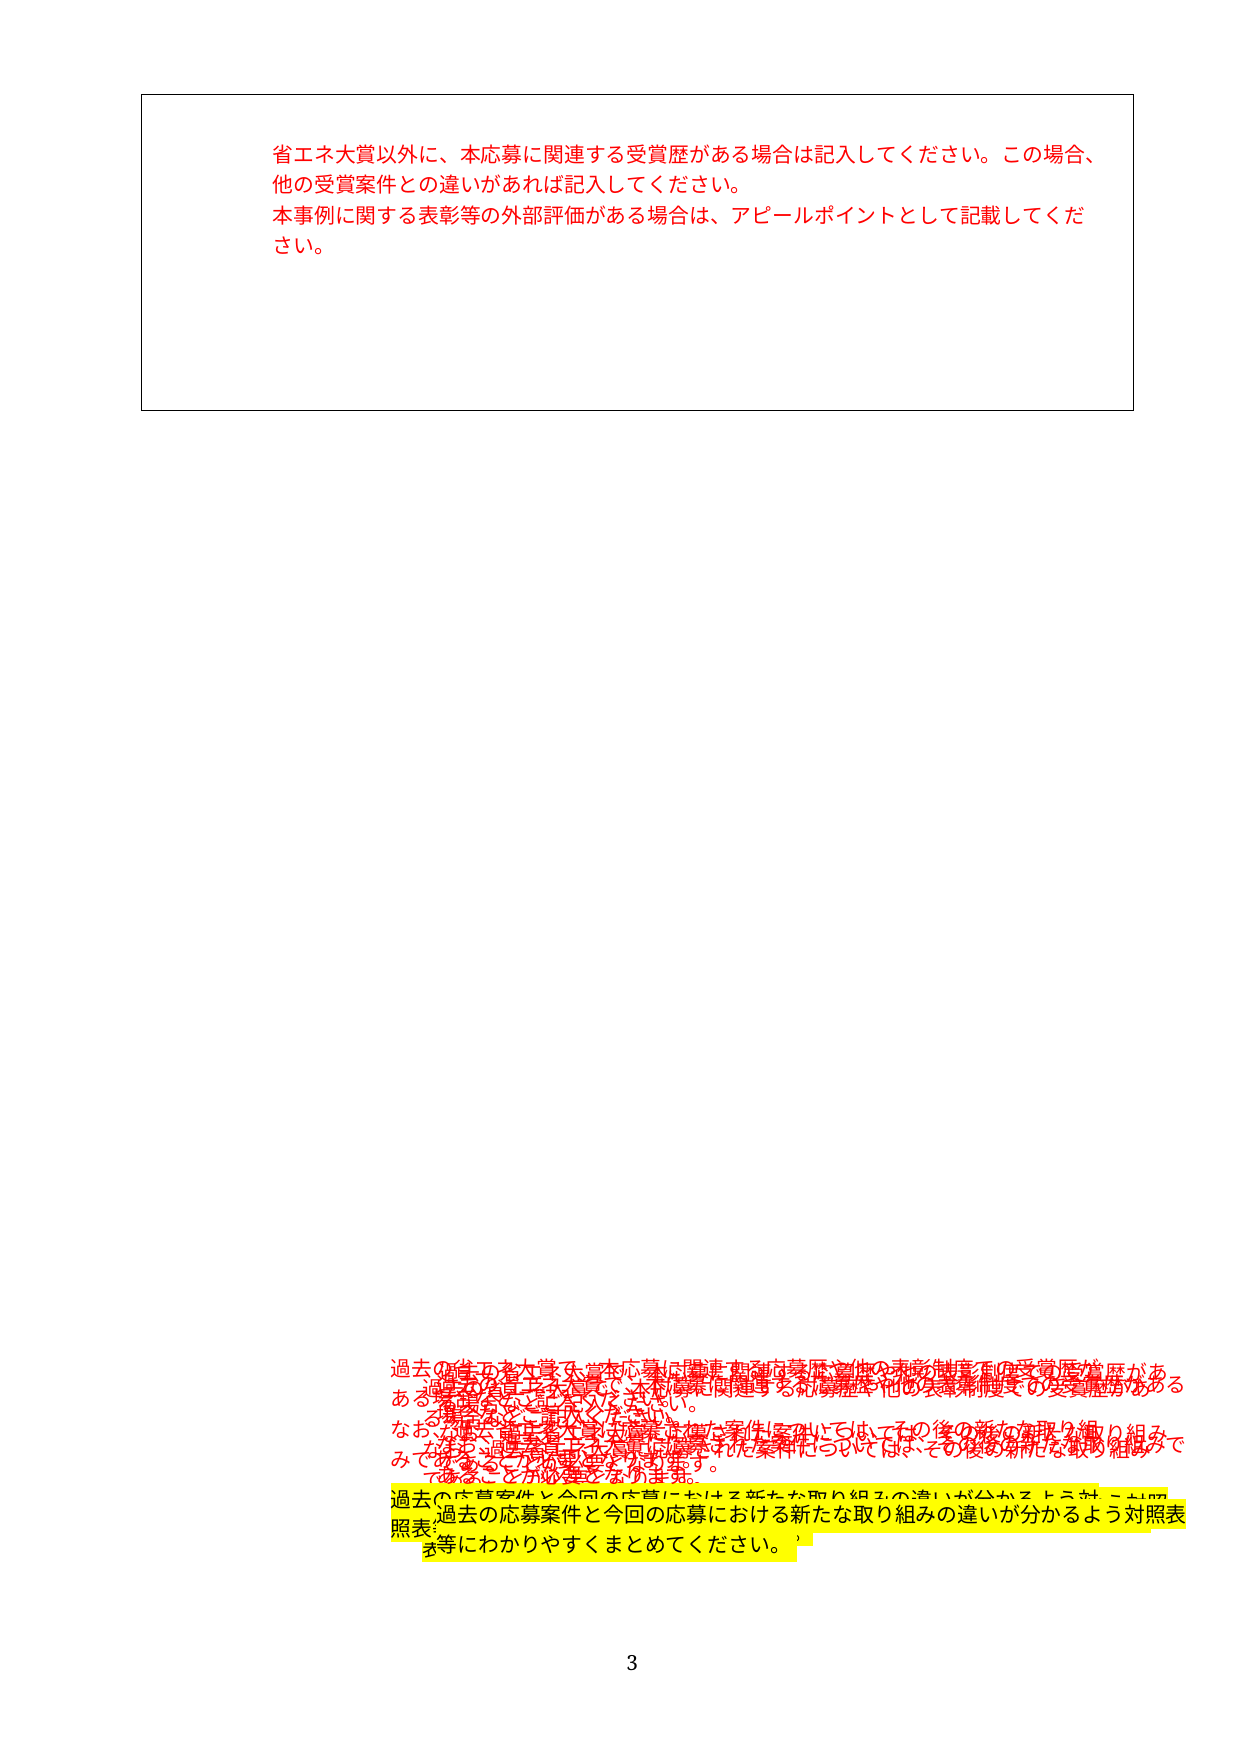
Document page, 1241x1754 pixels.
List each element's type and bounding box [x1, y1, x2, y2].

table_header [142, 95, 1133, 409]
